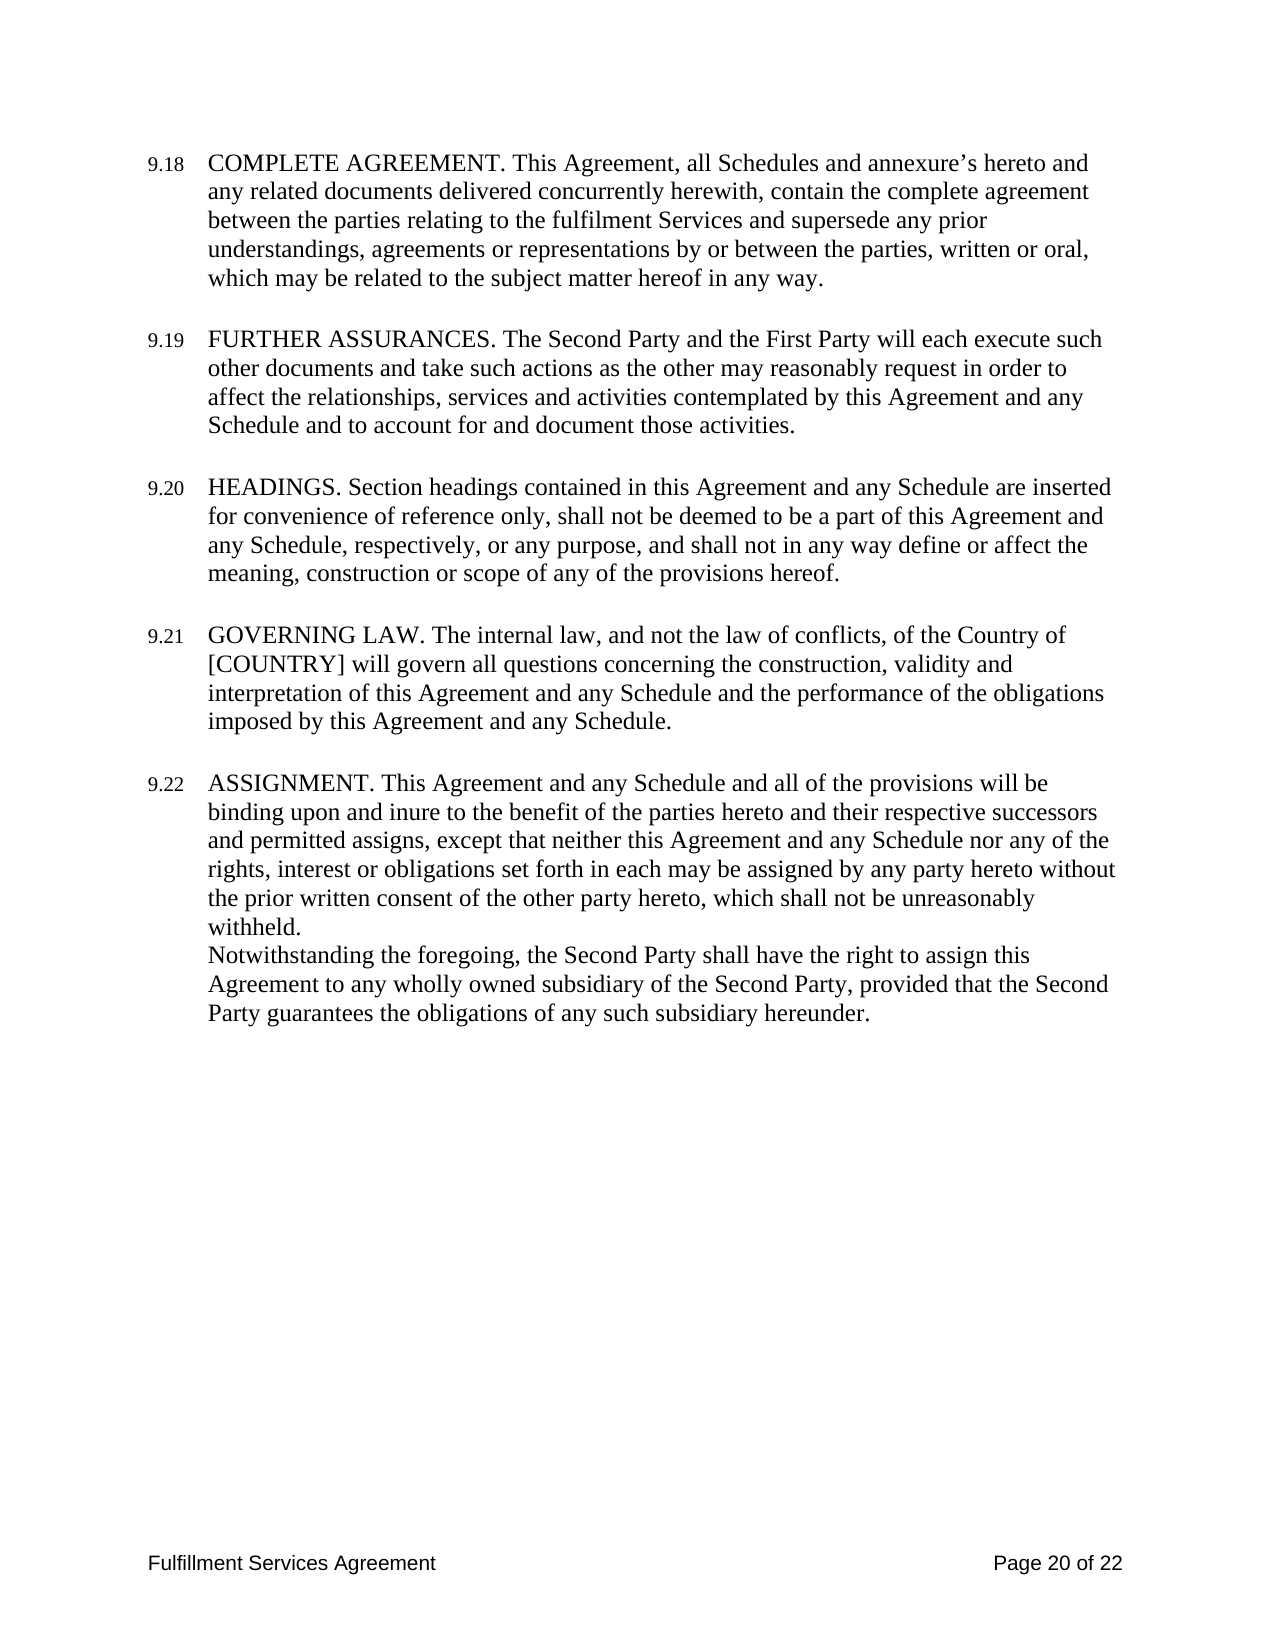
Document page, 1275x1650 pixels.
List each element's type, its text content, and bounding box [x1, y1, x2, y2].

subtitle COMPLETE AGREEMENT. This Agreement, all Schedules and annexure’s hereto and any related documents delivered concurrently herewith, contain the complete agreement between the parties relating to the fulfilment Services and supersede any prior understandings, agreements or representations by or between the parties, written or oral, which may be related to the subject matter hereof in any way. [148, 148, 1127, 320]
subtitle ASSIGNMENT. This Agreement and any Schedule and all of the provisions will be binding upon and inure to the benefit of the parties hereto and their respective successors and permitted assigns, except that neither this Agreement and any Schedule nor any of the rights, interest or obligations set forth in each may be assigned by any party hereto without the prior written consent of the other party hereto, which shall not be unreasonably withheld. Notwithstanding the foregoing, the Second Party shall have the right to assign this Agreement to any wholly owned subsidiary of the Second Party, provided that the Second Party guarantees the obligations of any such subsidiary hereunder. [148, 768, 1127, 1027]
subtitle GOVERNING LAW. The internal law, and not the law of conflicts, of the Country of [COUNTRY] will govern all questions concerning the construction, validity and interpretation of this Agreement and any Schedule and the performance of the obligations imposed by this Agreement and any Schedule. [148, 620, 1127, 764]
subtitle HEADINGS. Section headings contained in this Agreement and any Schedule are inserted for convenience of reference only, shall not be deemed to be a part of this Agreement and any Schedule, respectively, or any purpose, and shall not in any way define or affect the meaning, construction or scope of any of the provisions hereof. [148, 472, 1127, 616]
subtitle FURTHER ASSURANCES. The Second Party and the First Party will each execute such other documents and take such actions as the other may reasonably request in order to affect the relationships, services and activities contemplated by this Agreement and any Schedule and to account for and document those activities. [148, 324, 1127, 468]
